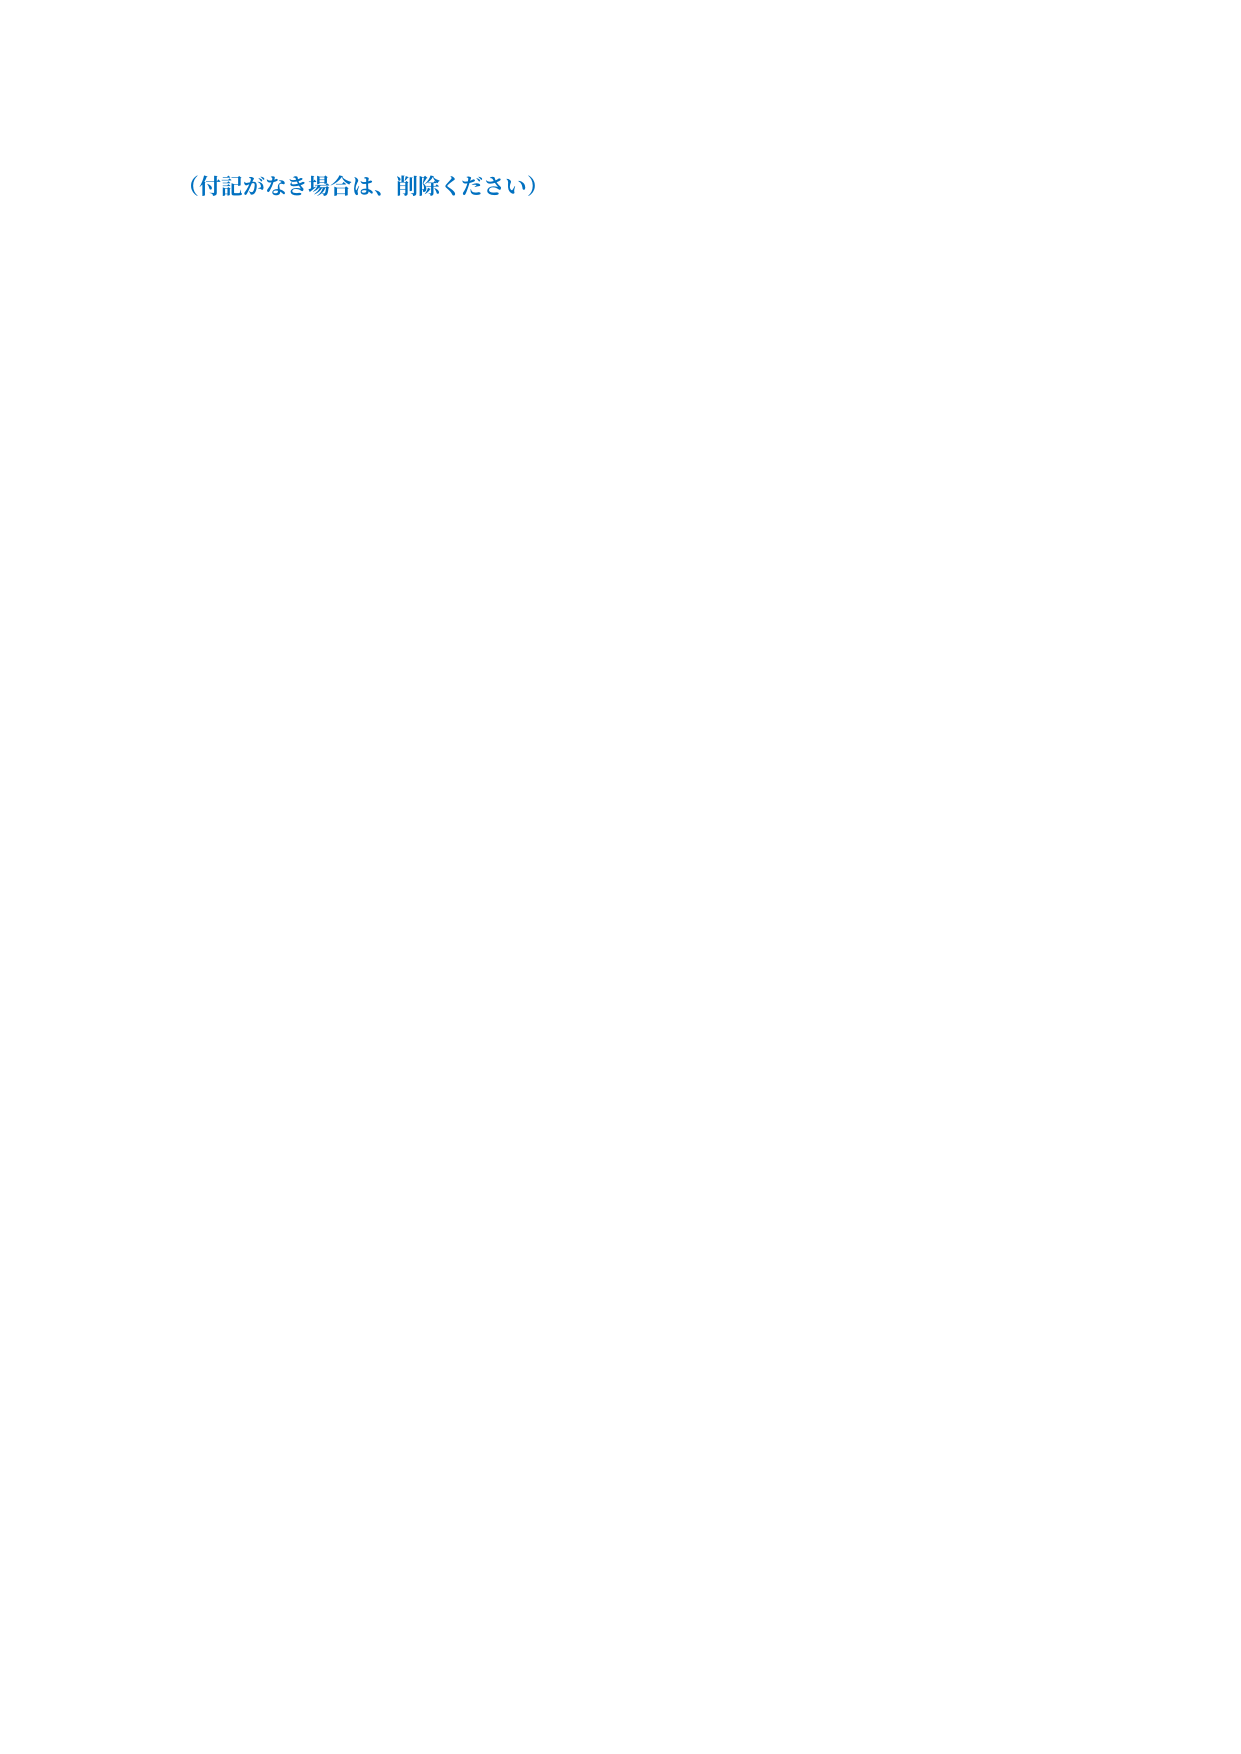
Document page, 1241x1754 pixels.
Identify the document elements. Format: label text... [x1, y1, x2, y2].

text （付記がなき場合は、削除ください） [177, 167, 597, 204]
